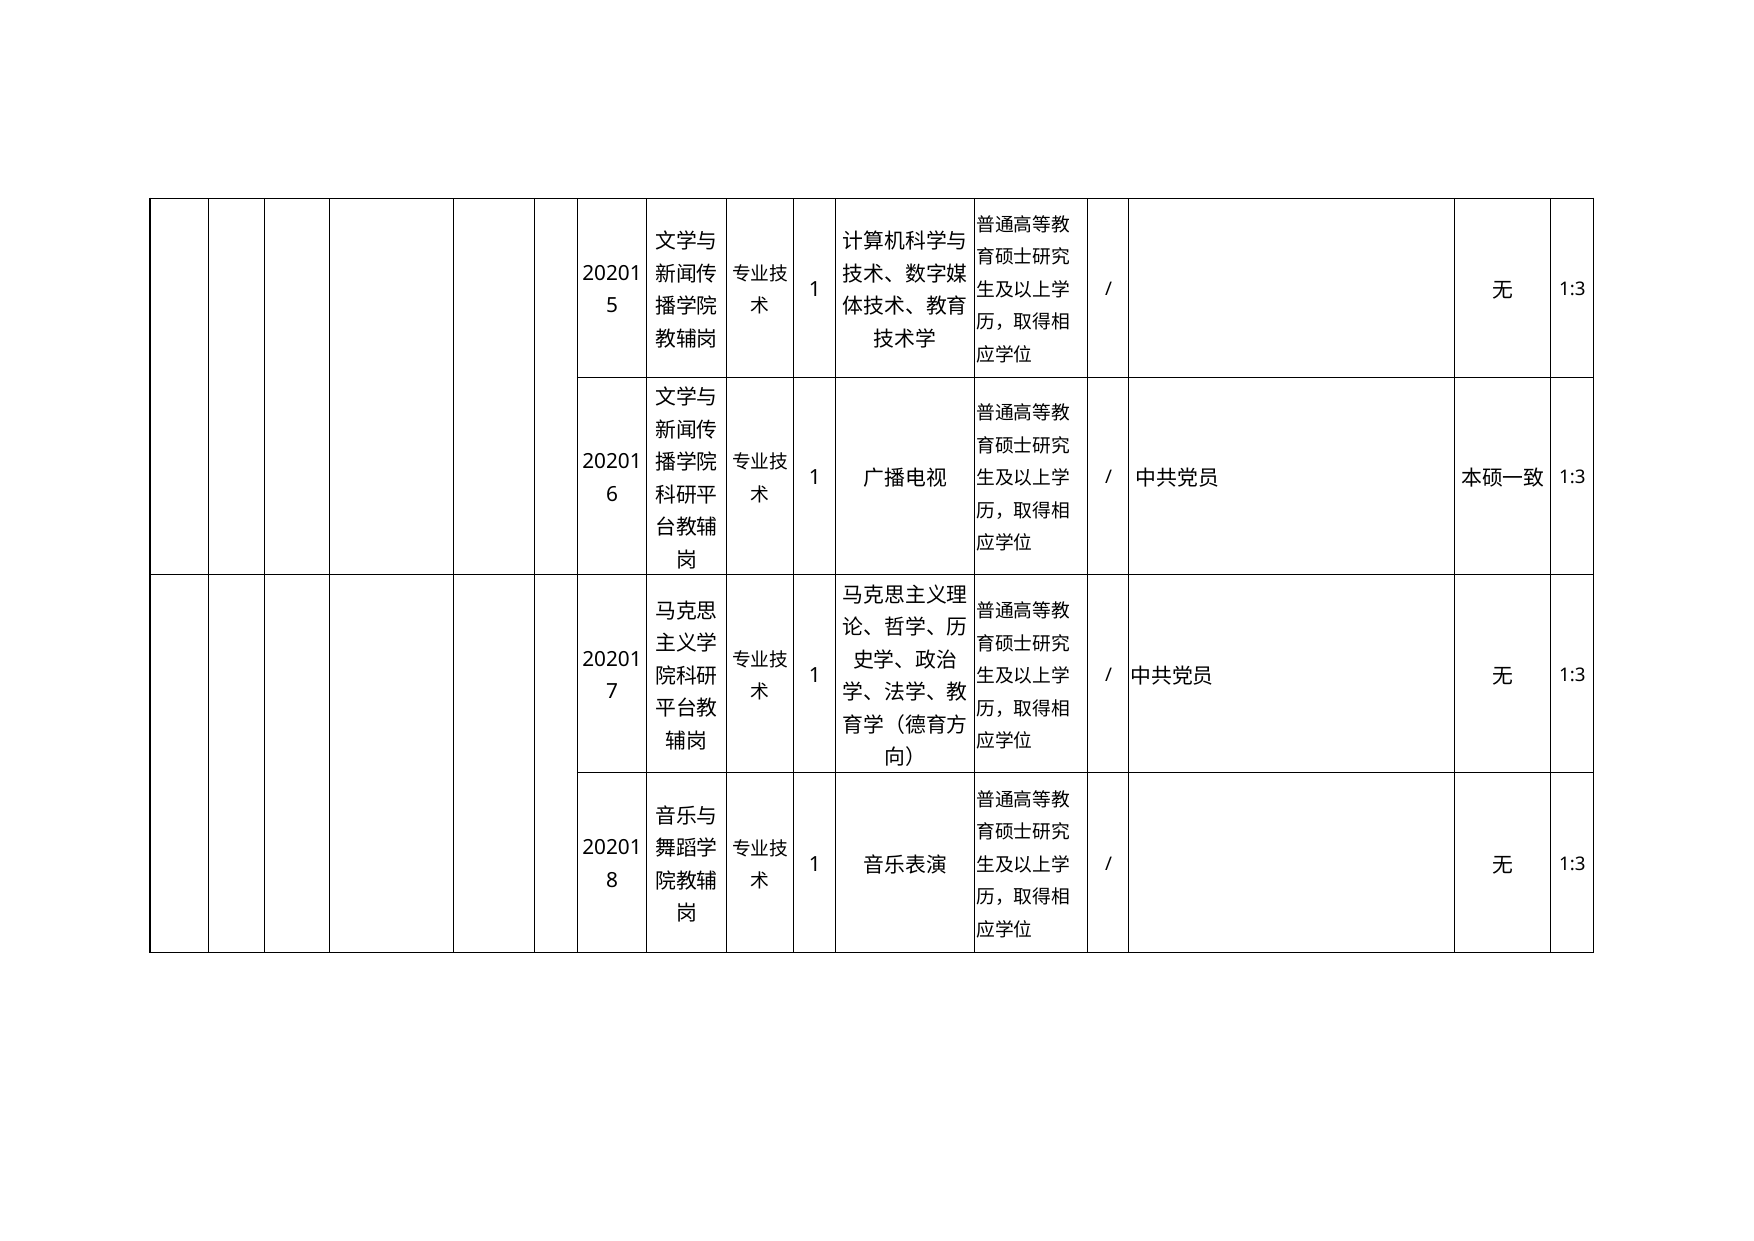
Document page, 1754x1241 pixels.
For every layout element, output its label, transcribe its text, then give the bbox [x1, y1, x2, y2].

table_cell 专业技术 [727, 575, 793, 772]
table_cell 202016 [578, 378, 646, 574]
table_cell / [1088, 199, 1128, 377]
table_cell 计算机科学与技术、数字媒体技术、教育技术学 [836, 199, 974, 377]
table_cell 专业技术 [727, 773, 793, 952]
table_cell 中共党员 [1129, 378, 1454, 574]
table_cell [975, 199, 1087, 377]
table_cell 1 [794, 199, 835, 377]
table_cell 马克思主义理论、哲学、历史学、政治学、法学、教育学（德育方向） [836, 575, 974, 772]
table_cell 音乐与舞蹈学院教辅岗 [647, 773, 726, 952]
table_cell / [1088, 773, 1128, 952]
table_cell 文学与新闻传播学院教辅岗 [647, 199, 726, 377]
table_cell 202015 [578, 199, 646, 377]
table_cell 中共党员 [1129, 575, 1454, 772]
table_cell 专业技术 [727, 378, 793, 574]
table_cell 广播电视 [836, 378, 974, 574]
table_cell / [1088, 575, 1128, 772]
table_cell [151, 575, 208, 952]
table_cell [1129, 773, 1454, 952]
table_cell 专业技术 [727, 199, 793, 377]
table_cell 1 [794, 773, 835, 952]
table_cell 1 [794, 378, 835, 574]
table_cell 马克思主义学院科研平台教辅岗 [647, 575, 726, 772]
table_cell 普通高等教育硕士研究生及以上学历，取得相应学位 [975, 575, 1087, 772]
table_cell [535, 575, 577, 952]
table_cell 202017 [578, 575, 646, 772]
table_cell [265, 575, 329, 952]
table_cell 普通高等教育硕士研究生及以上学历，取得相应学位 [975, 378, 1087, 574]
table_cell 1:3 [1551, 378, 1593, 574]
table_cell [975, 773, 1087, 952]
table_cell 1:3 [1551, 575, 1593, 772]
table_cell 本硕一致 [1455, 378, 1550, 574]
table_cell [454, 575, 534, 952]
table_cell [330, 575, 453, 952]
table_cell / [1088, 378, 1128, 574]
table_cell 文学与新闻传播学院科研平台教辅岗 [647, 378, 726, 574]
table_cell 无 [1455, 773, 1550, 952]
table_cell 音乐表演 [836, 773, 974, 952]
table_cell 1:3 [1551, 773, 1593, 952]
table_cell 202018 [578, 773, 646, 952]
table_cell 无 [1455, 575, 1550, 772]
table_cell 1:3 [1551, 199, 1593, 377]
table_cell 无 [1455, 199, 1550, 377]
table_cell [1129, 199, 1454, 377]
table_cell [209, 575, 264, 952]
table_cell 1 [794, 575, 835, 772]
